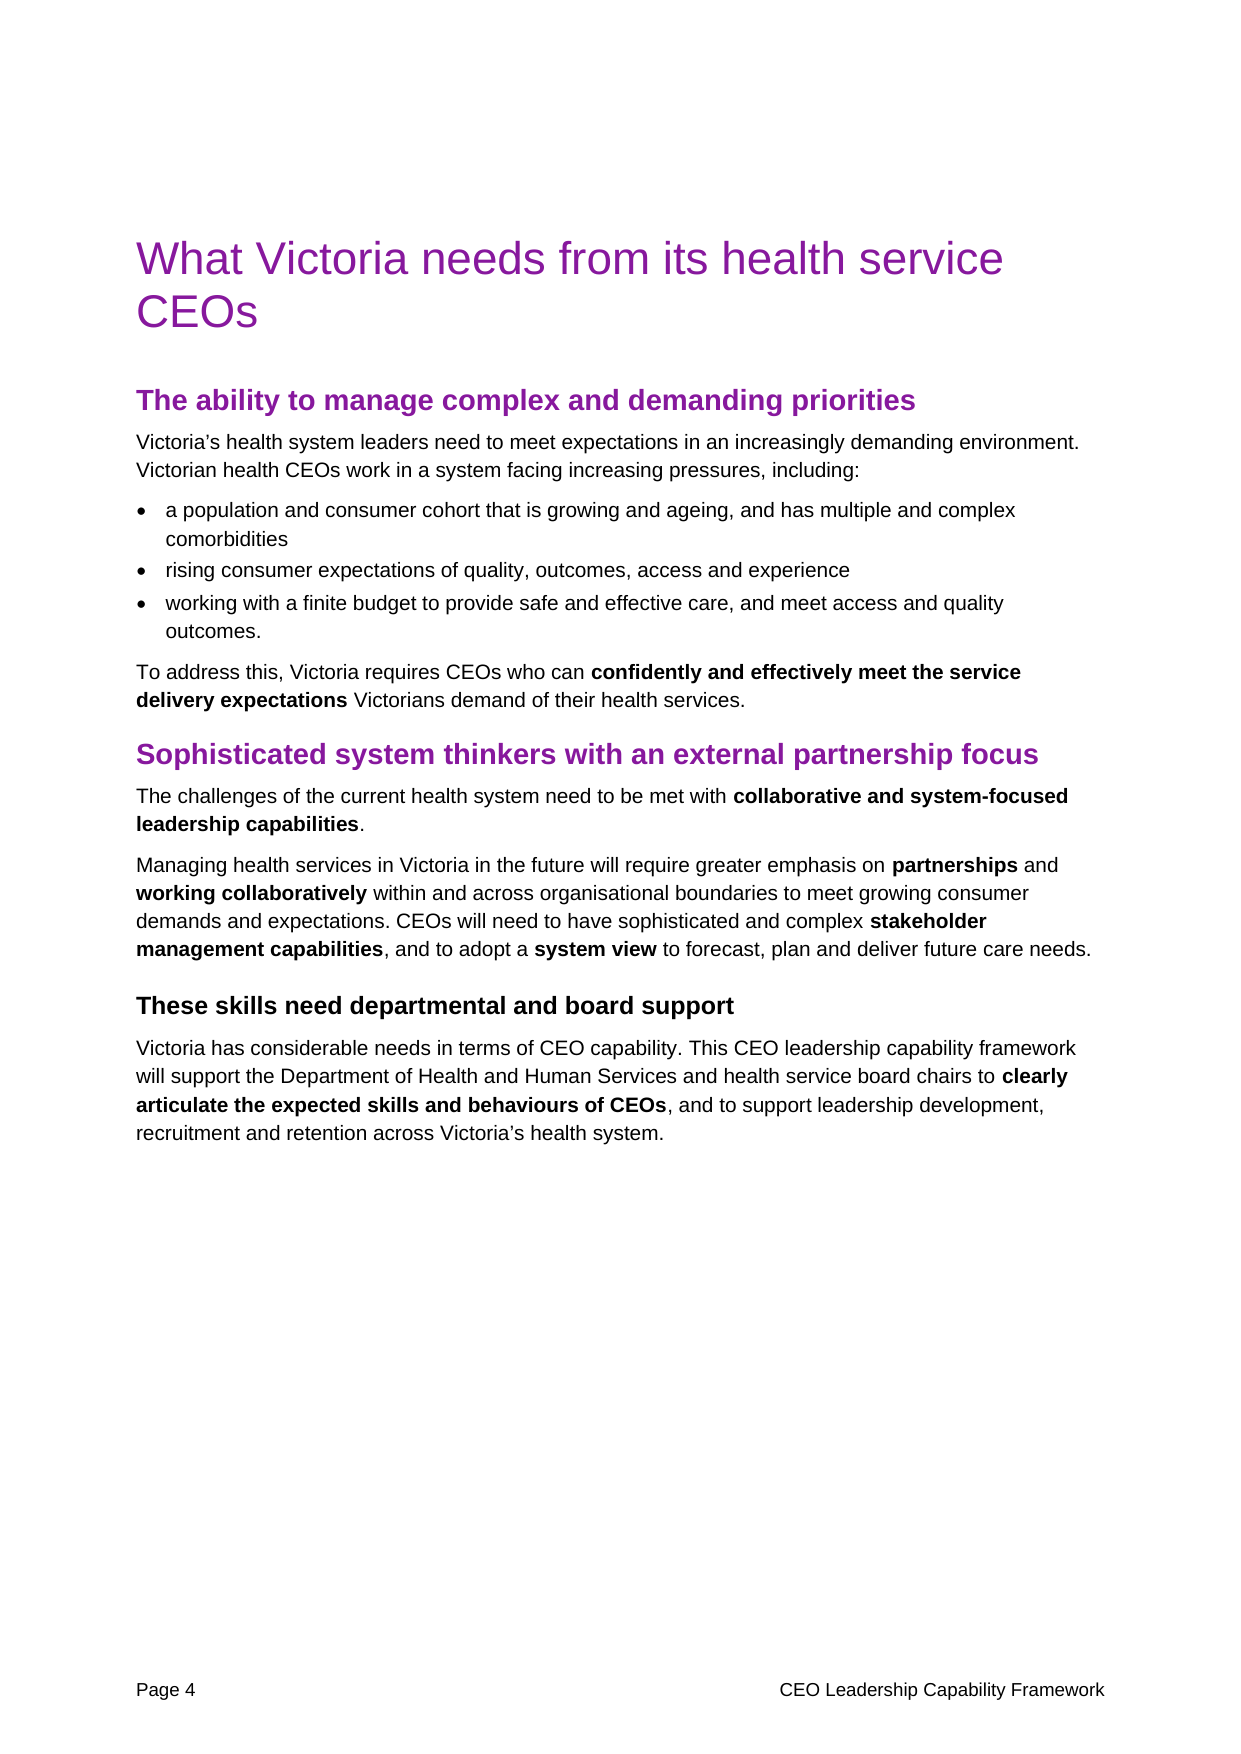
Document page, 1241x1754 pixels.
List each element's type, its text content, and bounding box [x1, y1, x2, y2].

subtitle The ability to manage complex and demanding priorities [136, 383, 1104, 416]
subtitle Sophisticated system thinkers with an external partnership focus [136, 737, 1104, 771]
subtitle What Victoria needs from its health service CEOs [136, 231, 1104, 337]
text Managing health services in Victoria in the future will require greater emphasis on partnerships and working collaboratively within and across organisational boundaries to meet growing consumer demands and expectations. CEOs will need to have sophisticated and complex stakeholder management capabilities, and to adopt a system view to forecast, plan and deliver future care needs. [136, 849, 1104, 961]
text a population and consumer cohort that is growing and ageing, and has multiple and complex comorbidities [136, 494, 1104, 551]
text To address this, Victoria requires CEOs who can confidently and effectively meet the service delivery expectations Victorians demand of their health services. [136, 656, 1104, 712]
text The challenges of the current health system need to be met with collaborative and system-focused leadership capabilities. [136, 780, 1104, 836]
text Victoria has considerable needs in terms of CEO capability. This CEO leadership capability framework will support the Department of Health and Human Services and health service board chairs to clearly articulate the expected skills and behaviours of CEOs, and to support leadership development, recruitment and retention across Victoria’s health system. [136, 1032, 1104, 1144]
text working with a finite budget to provide safe and effective care, and meet access and quality outcomes. [136, 587, 1104, 643]
text Victoria’s health system leaders need to meet expectations in an increasingly demanding environment. Victorian health CEOs work in a system facing increasing pressures, including: [136, 426, 1104, 482]
text rising consumer expectations of quality, outcomes, access and experience [136, 555, 1104, 583]
subtitle These skills need departmental and board support [136, 990, 1104, 1019]
